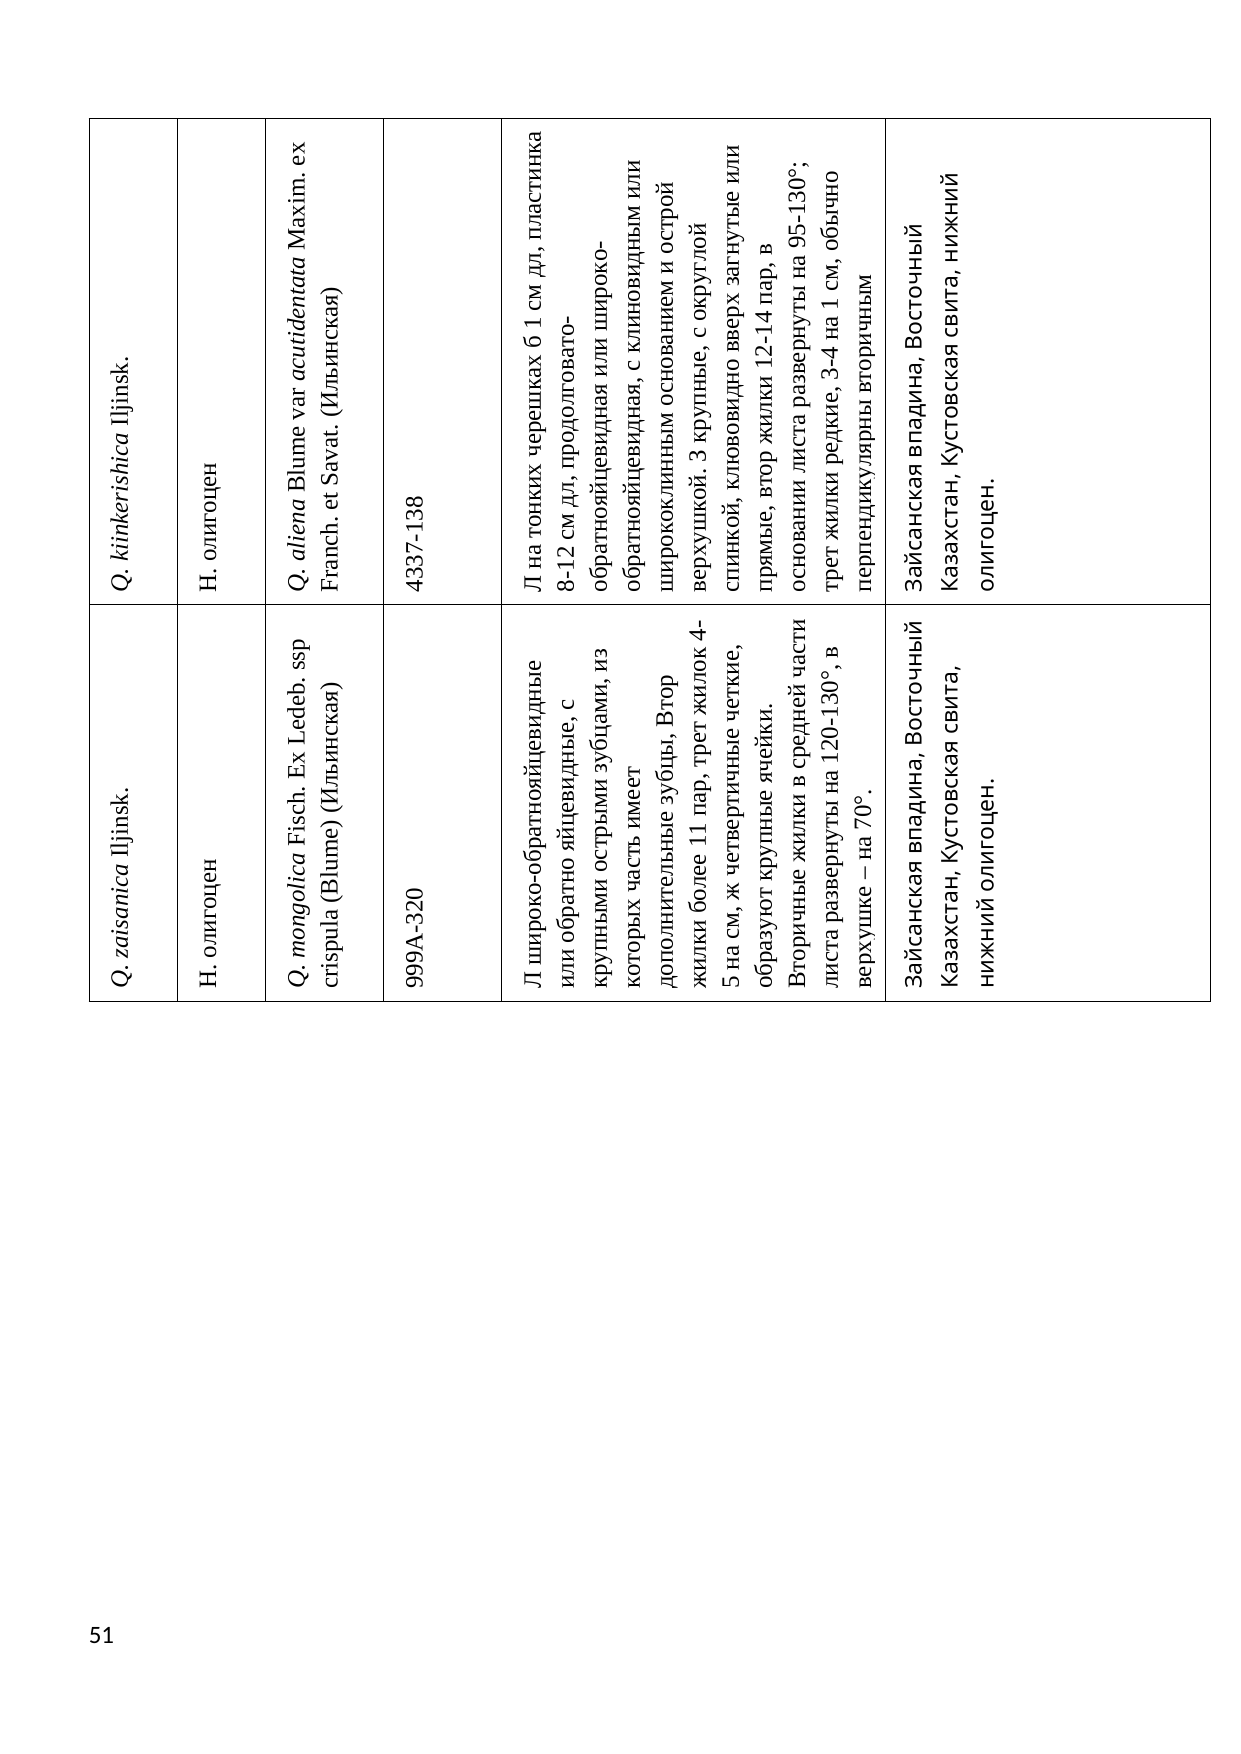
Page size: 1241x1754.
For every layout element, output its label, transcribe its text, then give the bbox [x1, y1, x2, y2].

table_cell Q. zaisanica Iljinsk. [90, 605, 177, 1001]
table_cell Зайсанская впадина, Восточный Казахстан, Кустовская свита, нижний олигоцен. [886, 119, 1210, 604]
table_cell Q. aliena Blume var acutidentata Maxim. ex Franch. et Savat. (Ильинская) [266, 119, 383, 604]
table_cell Н. олигоцен [178, 605, 265, 1001]
table_cell Л на тонких черешках б 1 см дл, пластинка 8-12 см дл, продолговато-обратнояйцевидная или широко-обратнояйцевидная, с клиновидным или ширококлинным основанием и острой верхушкой. З крупные, с округлой спинкой, клювовидно вверх загнутые или прямые, втор жилки 12-14 пар, в основании листа развернуты на 95-130°; трет жилки редкие, 3-4 на 1 см, обычно перпендикулярны вторичным [502, 119, 885, 604]
table_cell Л широко-обратнояйцевидные или обратно яйцевидные, с крупными острыми зубцами, из которых часть имеет дополнительные зубцы, Втор жилки более 11 пар, трет жилок 4-5 на см, ж четвертичные четкие, образуют крупные ячейки. Вторичные жилки в средней части листа развернуты на 120-130°, в верхушке – на 70°. [502, 605, 885, 1001]
table_cell Н. олигоцен [178, 119, 265, 604]
table_cell Q. kiinkerishica Iljinsk. [90, 119, 177, 604]
table_cell 999А-320 [384, 605, 501, 1001]
table_cell Q. mongolica Fisch. Ex Ledeb. ssp crispula (Blume) (Ильинская) [266, 605, 383, 1001]
table_cell 4337-138 [384, 119, 501, 604]
table_cell Зайсанская впадина, Восточный Казахстан, Кустовская свита, нижний олигоцен. [886, 605, 1210, 1001]
